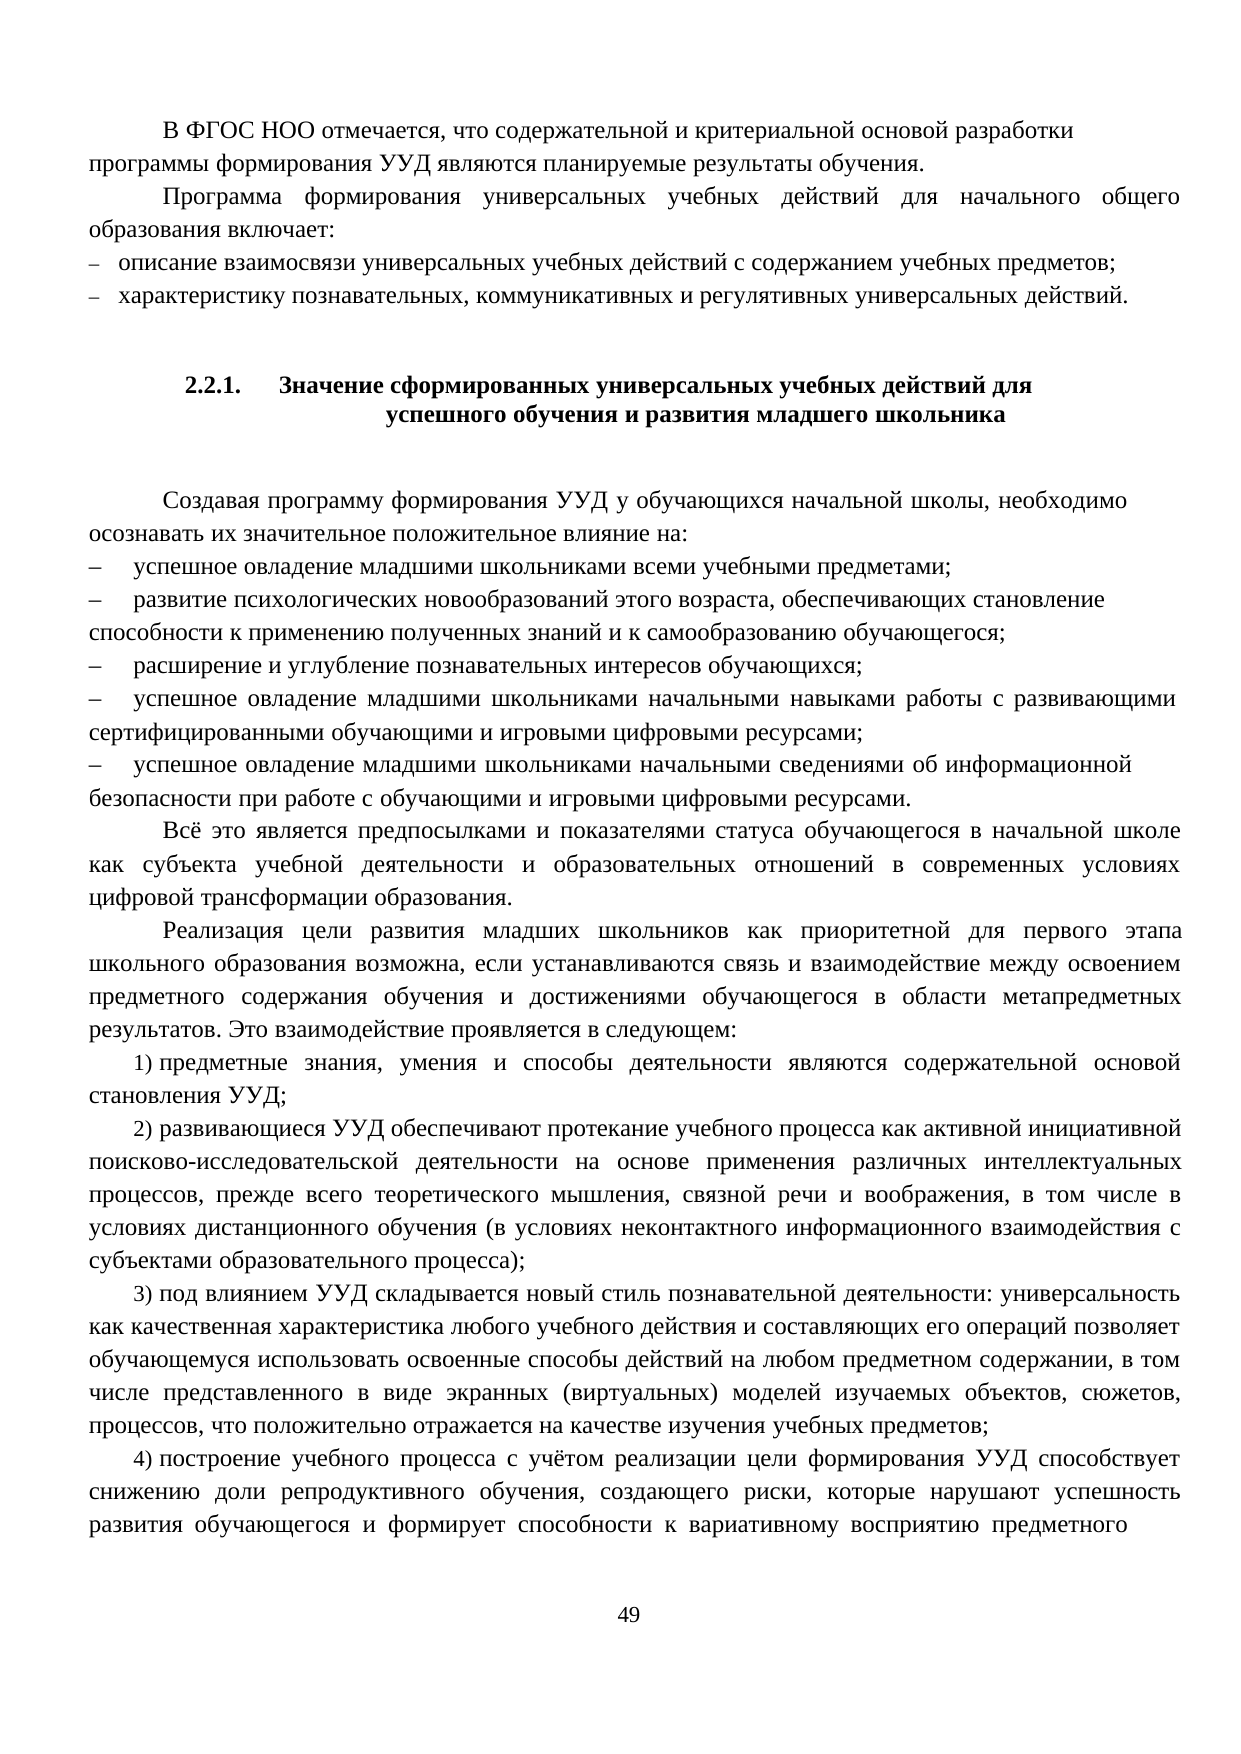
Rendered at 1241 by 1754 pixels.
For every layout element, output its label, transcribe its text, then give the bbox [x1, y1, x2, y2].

list развивающиеся УУД обеспечивают протекание учебного процесса как активной инициативной поисково-исследовательской деятельности на основе применения различных интеллектуальных процессов, прежде всего теоретического мышления, связной речи и воображения, в том числе в условиях дистанционного обучения (в условиях неконтактного информационного взаимодействия с субъектами образовательного процесса); [88, 1113, 1182, 1274]
text Реализация цели развития младших школьников как приоритетной для первого этапа школьного образования возможна, если устанавливаются связь и взаимодействие между освоением предметного содержания обучения и достижениями обучающегося в области метапредметных результатов. Это взаимодействие проявляется в следующем: [88, 915, 1182, 1042]
list успешное овладение младшими школьниками начальными сведениями об информационной безопасности при работе с обучающими и игровыми цифровыми ресурсами. [88, 749, 1180, 811]
list успешное овладение младшими школьниками начальными навыками работы с развивающими сертифицированными обучающими и игровыми цифровыми ресурсами; [88, 683, 1180, 745]
list построение учебного процесса с учётом реализации цели формирования УУД способствует снижению доли репродуктивного обучения, создающего риски, которые нарушают успешность развития обучающегося и формирует способности к вариативному восприятию предметного [88, 1443, 1181, 1538]
text В ФГОС НОО отмечается, что содержательной и критериальной основой разработки программы формирования УУД являются планируемые результаты обучения. [88, 115, 1181, 177]
list под влиянием УУД складывается новый стиль познавательной деятельности: универсальность как качественная характеристика любого учебного действия и составляющих его операций позволяет обучающемуся использовать освоенные способы действий на любом предметном содержании, в том числе представленного в виде экранных (виртуальных) моделей изучаемых объектов, сюжетов, процессов, что положительно отражается на качестве изучения учебных предметов; [88, 1278, 1181, 1439]
text Всё это является предпосылками и показателями статуса обучающегося в начальной школе как субъекта учебной деятельности и образовательных отношений в современных условиях цифровой трансформации образования. [88, 816, 1181, 910]
text Создавая программу формирования УУД у обучающихся начальной школы, необходимо осознавать их значительное положительное влияние на: [88, 485, 1215, 547]
list расширение и углубление познавательных интересов обучающихся; [88, 651, 1215, 679]
list описание взаимосвязи универсальных учебных действий с содержанием учебных предметов; [88, 248, 1215, 276]
subtitle Значение сформированных универсальных учебных действий для успешного обучения и развития младшего школьника [184, 371, 1158, 428]
list успешное овладение младшими школьниками всеми учебными предметами; [88, 551, 1215, 580]
list развитие психологических новообразований этого возраста, обеспечивающих становление способности к применению полученных знаний и к самообразованию обучающегося; [88, 584, 1181, 646]
list характеристику познавательных, коммуникативных и регулятивных универсальных действий. [88, 280, 1215, 309]
list предметные знания, умения и способы деятельности являются содержательной основой становления УУД; [88, 1047, 1181, 1108]
text Программа формирования универсальных учебных действий для начального общего образования включает: [88, 181, 1182, 243]
